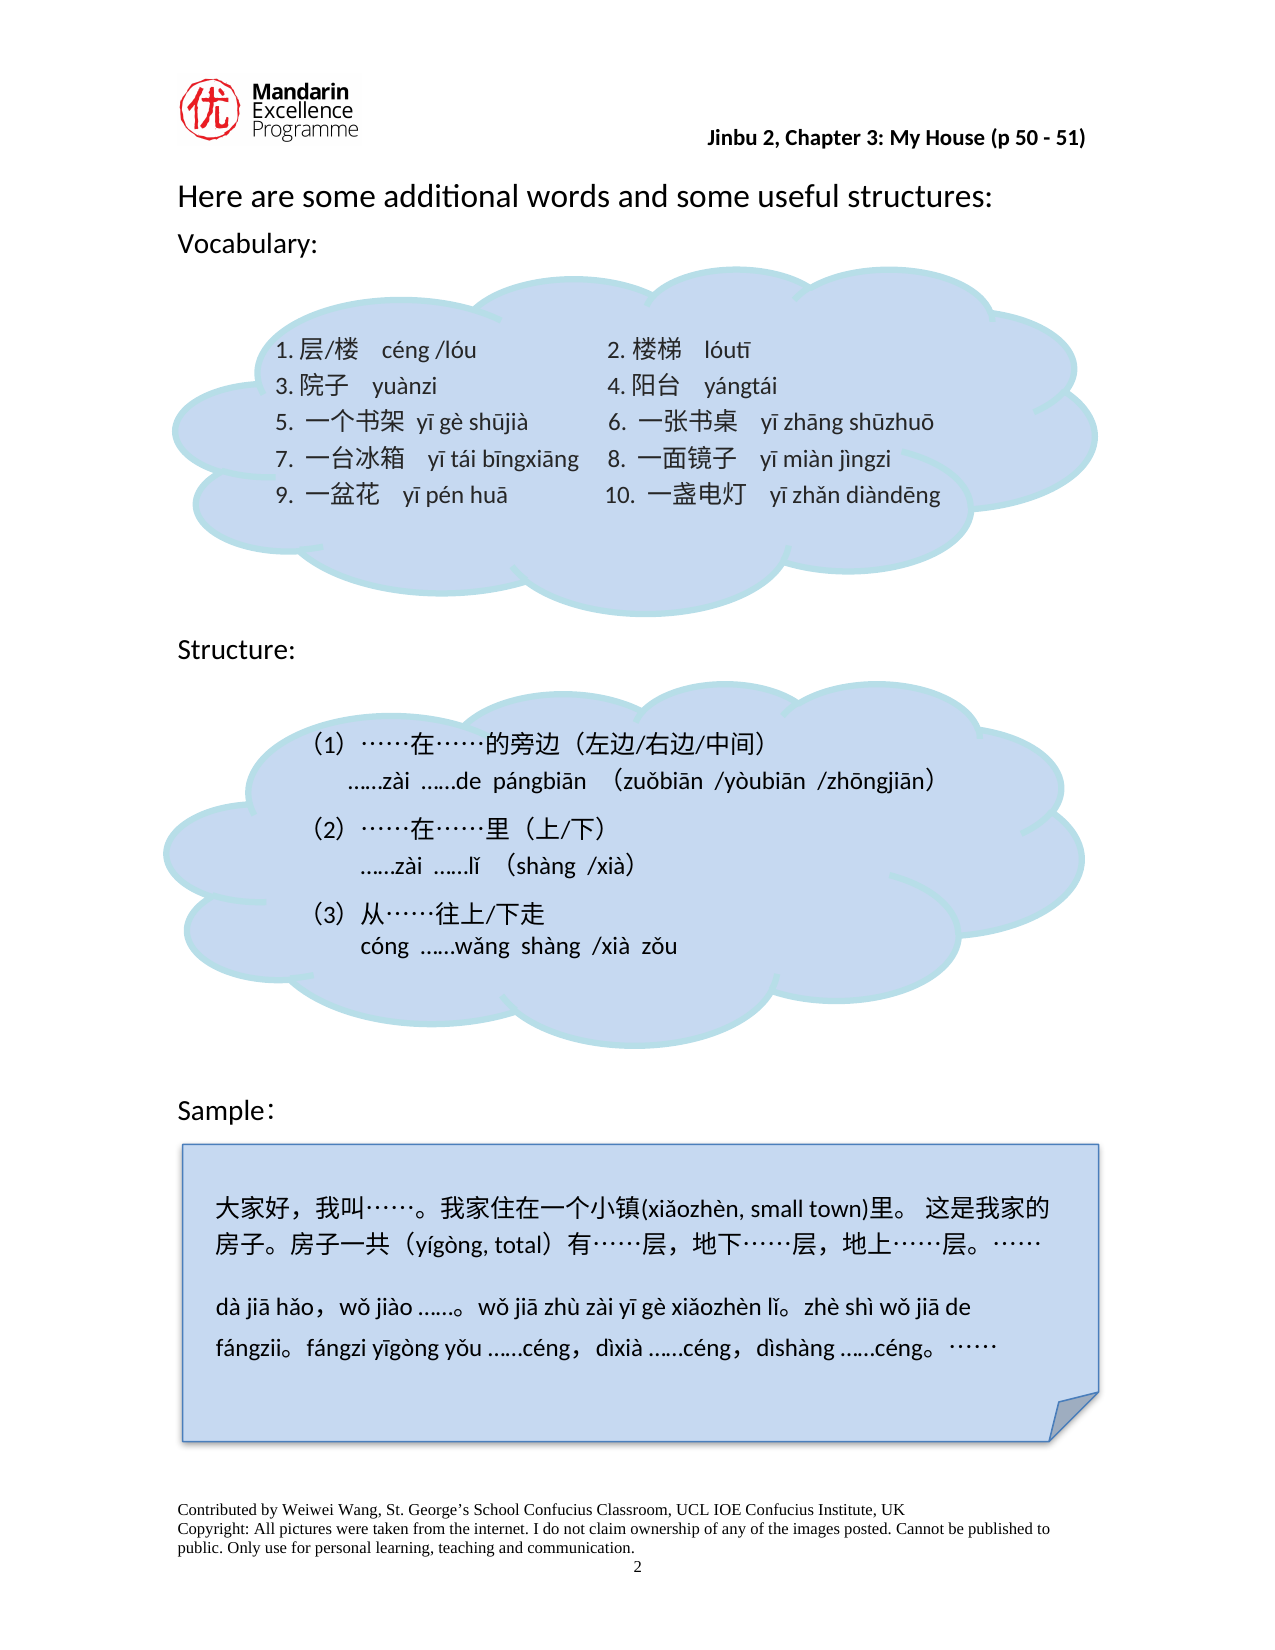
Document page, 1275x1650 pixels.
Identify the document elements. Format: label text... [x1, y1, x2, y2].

text Structure: [177, 631, 1098, 667]
text Here are some additional words and some useful structures: [177, 175, 1098, 216]
picture [177, 73, 362, 146]
text Sample： [177, 1087, 1098, 1129]
text Vocabulary: [177, 226, 1098, 261]
